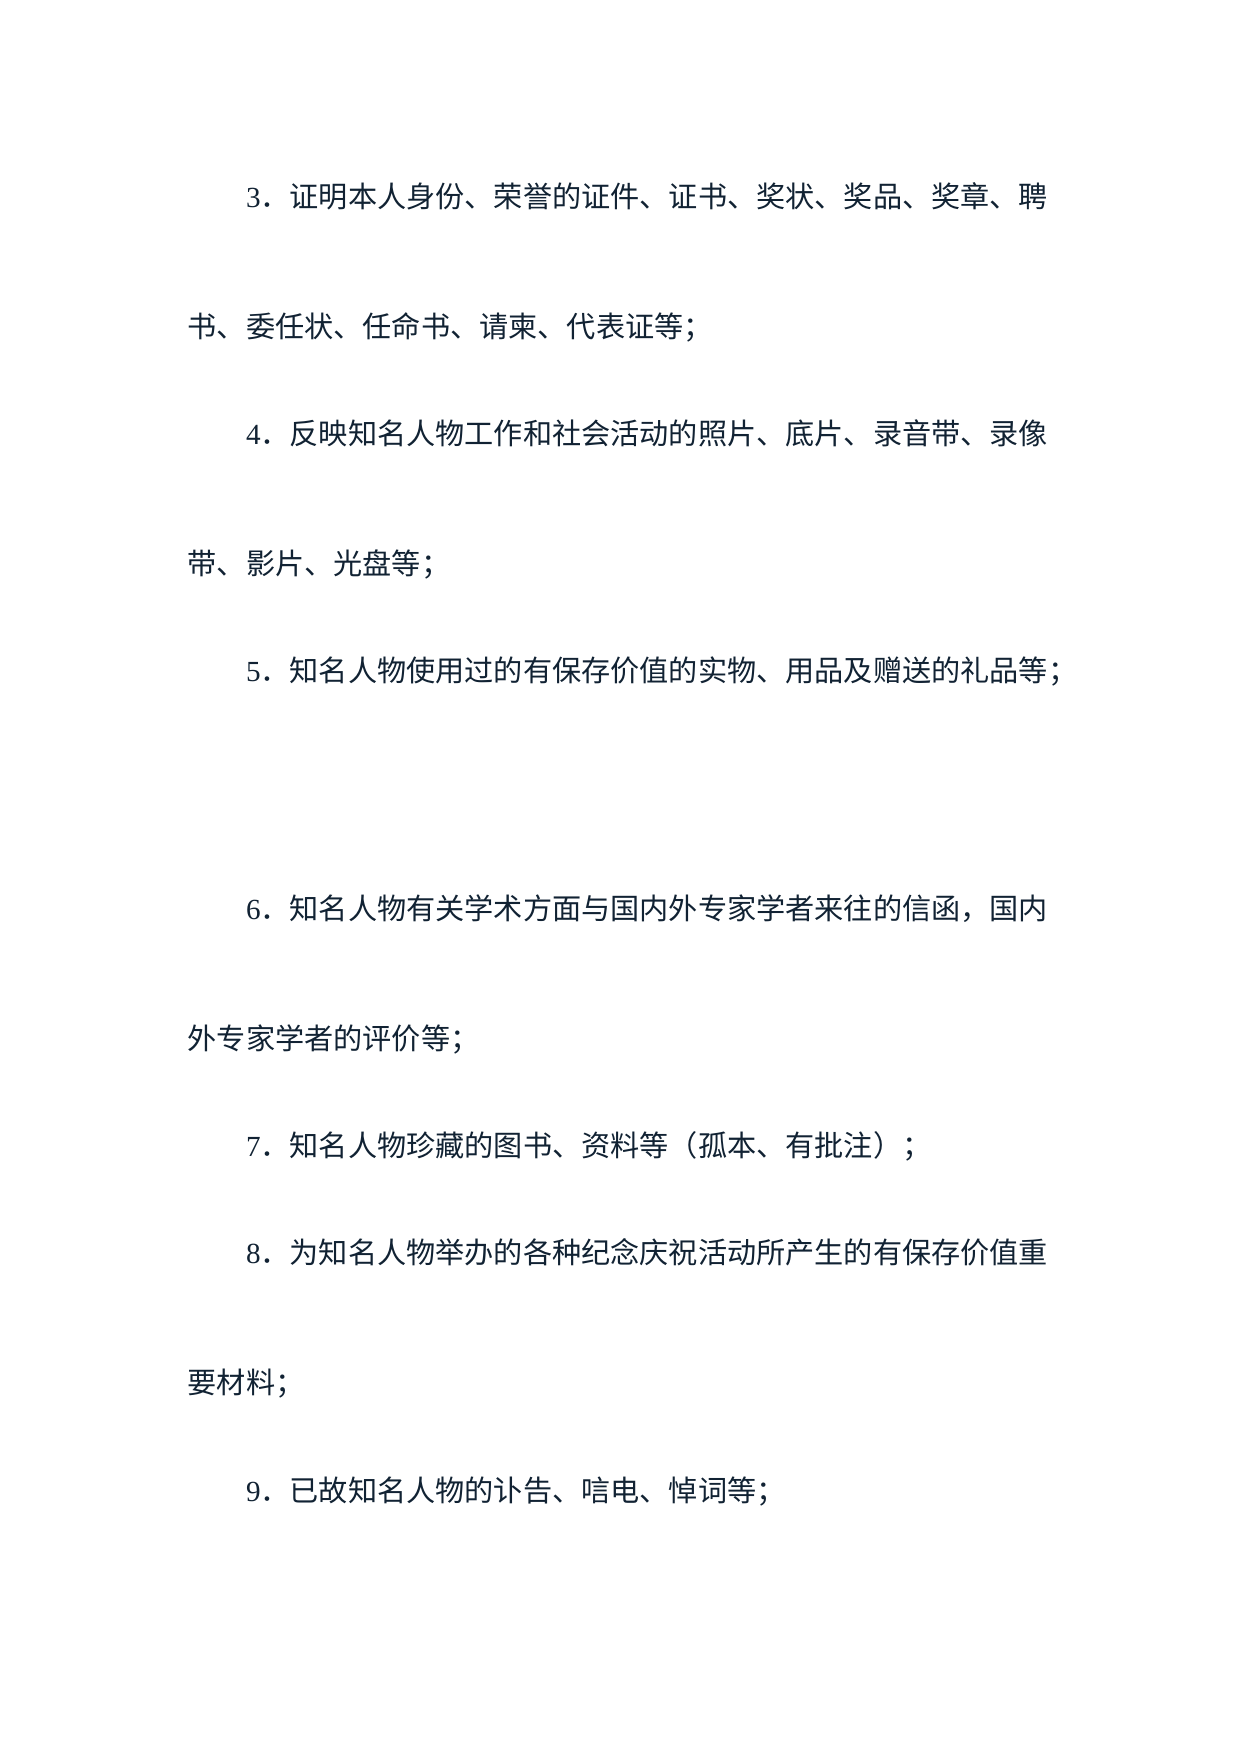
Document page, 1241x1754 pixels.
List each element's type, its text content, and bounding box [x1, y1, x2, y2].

text 8．为知名人物举办的各种纪念庆祝活动所产生的有保存价值重要材料； [187, 1218, 1053, 1413]
text 9．已故知名人物的讣告、唁电、悼词等； [187, 1456, 1053, 1521]
text 7．知名人物珍藏的图书、资料等（孤本、有批注）； [187, 1111, 1053, 1176]
text 3．证明本人身份、荣誉的证件、证书、奖状、奖品、奖章、聘书、委任状、任命书、请柬、代表证等； [187, 162, 1053, 357]
text 6．知名人物有关学术方面与国内外专家学者来往的信函，国内外专家学者的评价等； [187, 874, 1053, 1069]
text 4．反映知名人物工作和社会活动的照片、底片、录音带、录像带、影片、光盘等； [187, 399, 1053, 594]
text 5．知名人物使用过的有保存价值的实物、用品及赠送的礼品等； [187, 637, 1053, 832]
